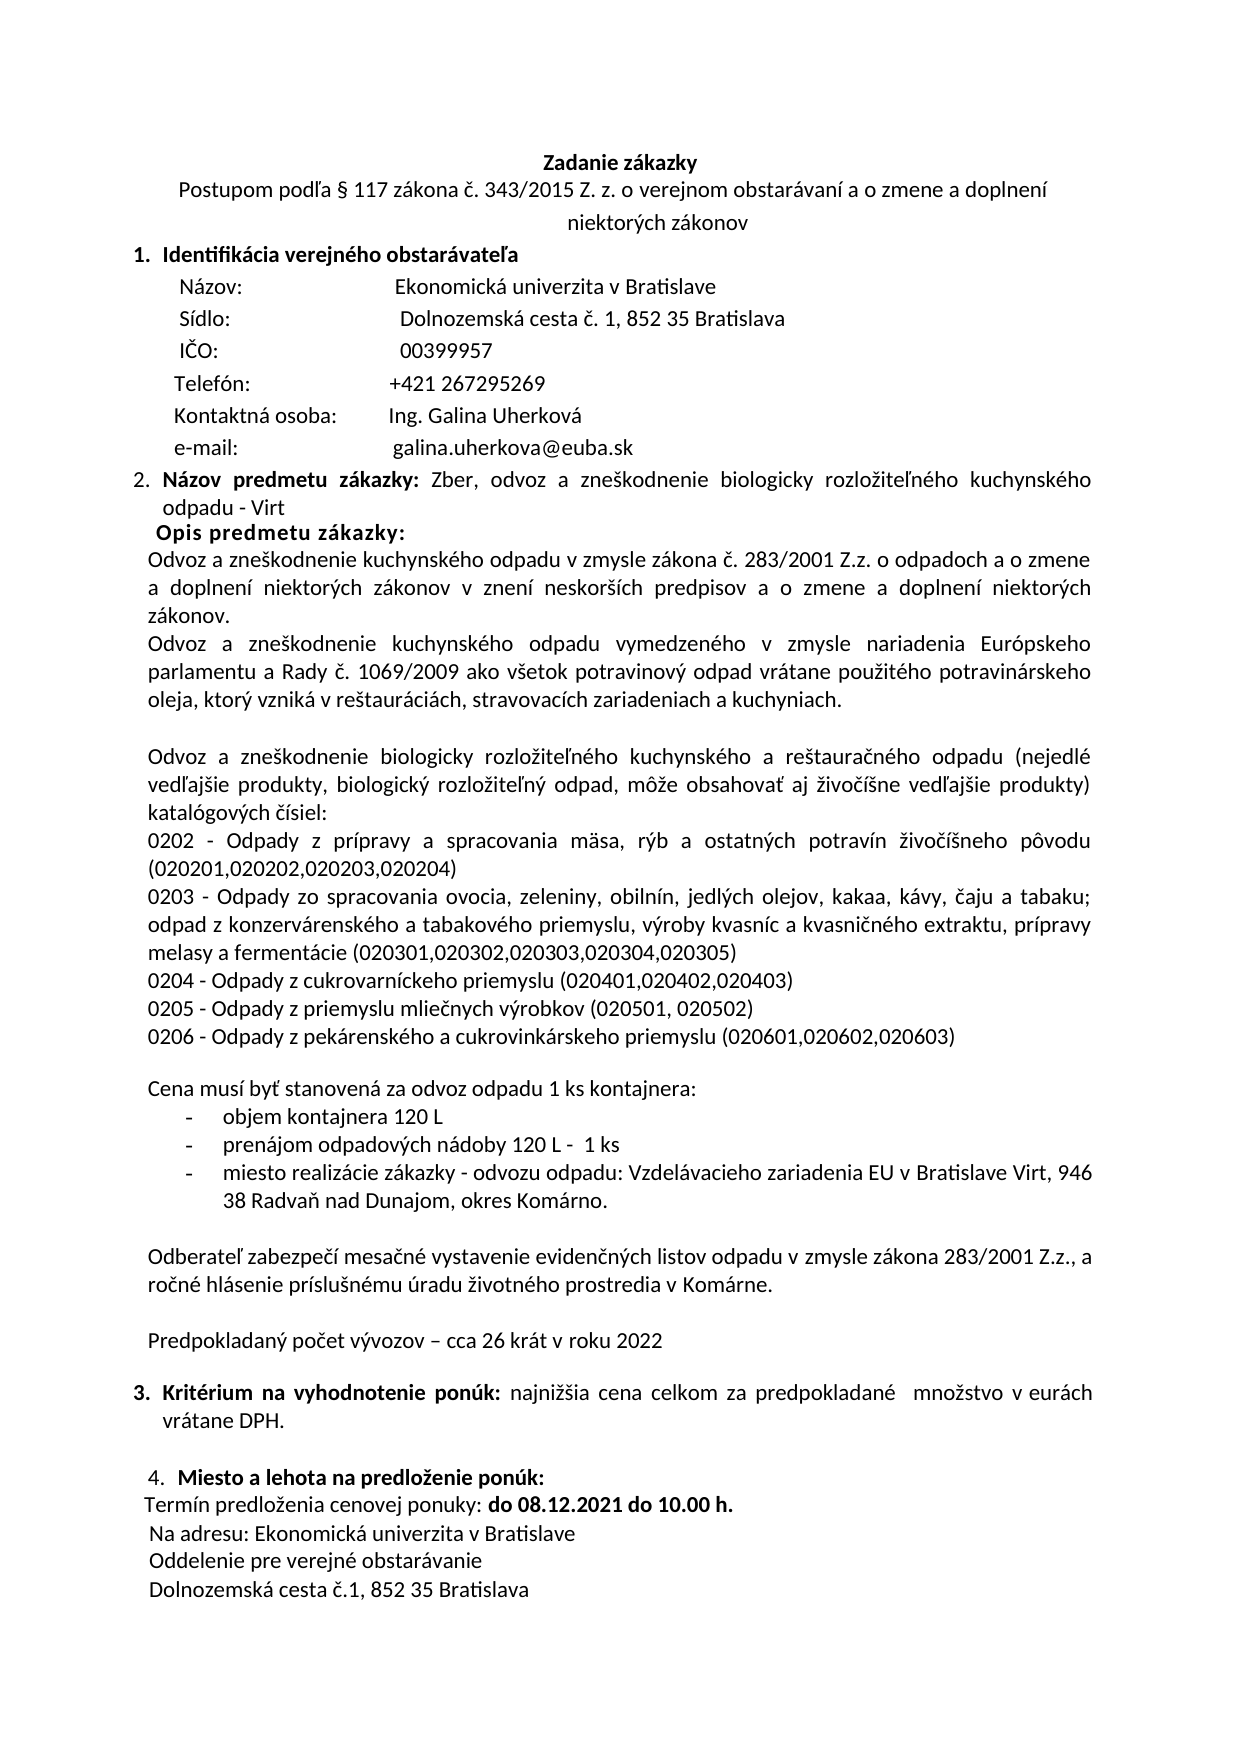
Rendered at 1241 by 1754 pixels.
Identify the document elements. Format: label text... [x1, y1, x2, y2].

list objem kontajnera 120 L [185, 1102, 1093, 1130]
text Cena musí byť stanovená za odvoz odpadu 1 ks kontajnera: [148, 1074, 1093, 1102]
list Sídlo: Dolnozemská cesta č. 1, 852 35 Bratislava [133, 304, 1093, 332]
text Opis predmetu zákazky: [150, 521, 1070, 545]
text Dolnozemská cesta č.1, 852 35 Bratislava [118, 1575, 1093, 1603]
text Zadanie zákazky [148, 148, 1093, 176]
text Termín predloženia cenovej ponuky: do 08.12.2021 do 10.00 h. [118, 1491, 1093, 1519]
table_cell Odvoz a zneškodnenie biologicky rozložiteľného kuchynského a reštauračného odpadu (nejedlé vedľajšie produkty, biologický rozložiteľný odpad, môže obsahovať aj živočíšne vedľajšie produkty) katalógových čísiel: [148, 742, 1093, 826]
table_header Odvoz a zneškodnenie kuchynského odpadu v zmysle zákona č. 283/2001 Z.z. o odpadoch a o zmene a doplnení niektorých zákonov v znení neskorších predpisov a o zmene a doplnení niektorých zákonov. [148, 545, 1093, 629]
table_cell 0204 - Odpady z cukrovarníckeho priemyslu (020401,020402,020403) [148, 966, 1093, 994]
list miesto realizácie zákazky - odvozu odpadu: Vzdelávacieho zariadenia EU v Bratislave Virt, 946 38 Radvaň nad Dunajom, okres Komárno. [185, 1158, 1093, 1214]
list Názov predmetu zákazky: Zber, odvoz a zneškodnenie biologicky rozložiteľného kuchynského odpadu - Virt [133, 465, 1093, 521]
table_cell 0206 - Odpady z pekárenského a cukrovinkárskeho priemyslu (020601,020602,020603) [148, 1023, 1093, 1050]
list IČO: 00399957 [133, 337, 1093, 364]
table_cell 0205 - Odpady z priemyslu mliečnych výrobkov (020501, 020502) [148, 994, 1093, 1022]
table_cell 0203 - Odpady zo spracovania ovocia, zeleniny, obilnín, jedlých olejov, kakaa, kávy, čaju a tabaku; odpad z konzervárenského a tabakového priemyslu, výroby kvasníc a kvasničného extraktu, prípravy melasy a fermentácie (020301,020302,020303,020304,020305) [148, 882, 1093, 966]
list prenájom odpadových nádoby 120 L - 1 ks [185, 1130, 1093, 1158]
list Telefón: +421 267295269 [133, 369, 1093, 397]
list Identifikácia verejného obstarávateľa [133, 240, 1093, 268]
text Odberateľ zabezpečí mesačné vystavenie evidenčných listov odpadu v zmysle zákona 283/2001 Z.z., a ročné hlásenie príslušnému úradu životného prostredia v Komárne. [148, 1242, 1093, 1298]
list Postupom podľa § 117 zákona č. 343/2015 Z. z. o verejnom obstarávaní a o zmene a doplnení niektorých zákonov [133, 176, 1093, 236]
list e-mail: galina.uherkova@euba.sk [133, 433, 1093, 461]
list Kritérium na vyhodnotenie ponúk: najnižšia cena celkom za predpokladané množstvo v eurách vrátane DPH. [133, 1378, 1093, 1434]
table_cell 0202 - Odpady z prípravy a spracovania mäsa, rýb a ostatných potravín živočíšneho pôvodu (020201,020202,020203,020204) [148, 826, 1093, 882]
text Na adresu: Ekonomická univerzita v Bratislave [118, 1519, 1093, 1547]
list Názov: Ekonomická univerzita v Bratislave [133, 272, 1093, 300]
text Predpokladaný počet vývozov – cca 26 krát v roku 2022 [148, 1327, 1093, 1354]
table_cell Odvoz a zneškodnenie kuchynského odpadu vymedzeného v zmysle nariadenia Európskeho parlamentu a Rady č. 1069/2009 ako všetok potravinový odpad vrátane použitého potravinárskeho oleja, ktorý vzniká v reštauráciách, stravovacích zariadeniach a kuchyniach. [148, 629, 1093, 742]
list Kontaktná osoba: Ing. Galina Uherková [133, 401, 1093, 429]
text Oddelenie pre verejné obstarávanie [118, 1547, 1093, 1575]
list Miesto a lehota na predloženie ponúk: [148, 1463, 1093, 1491]
